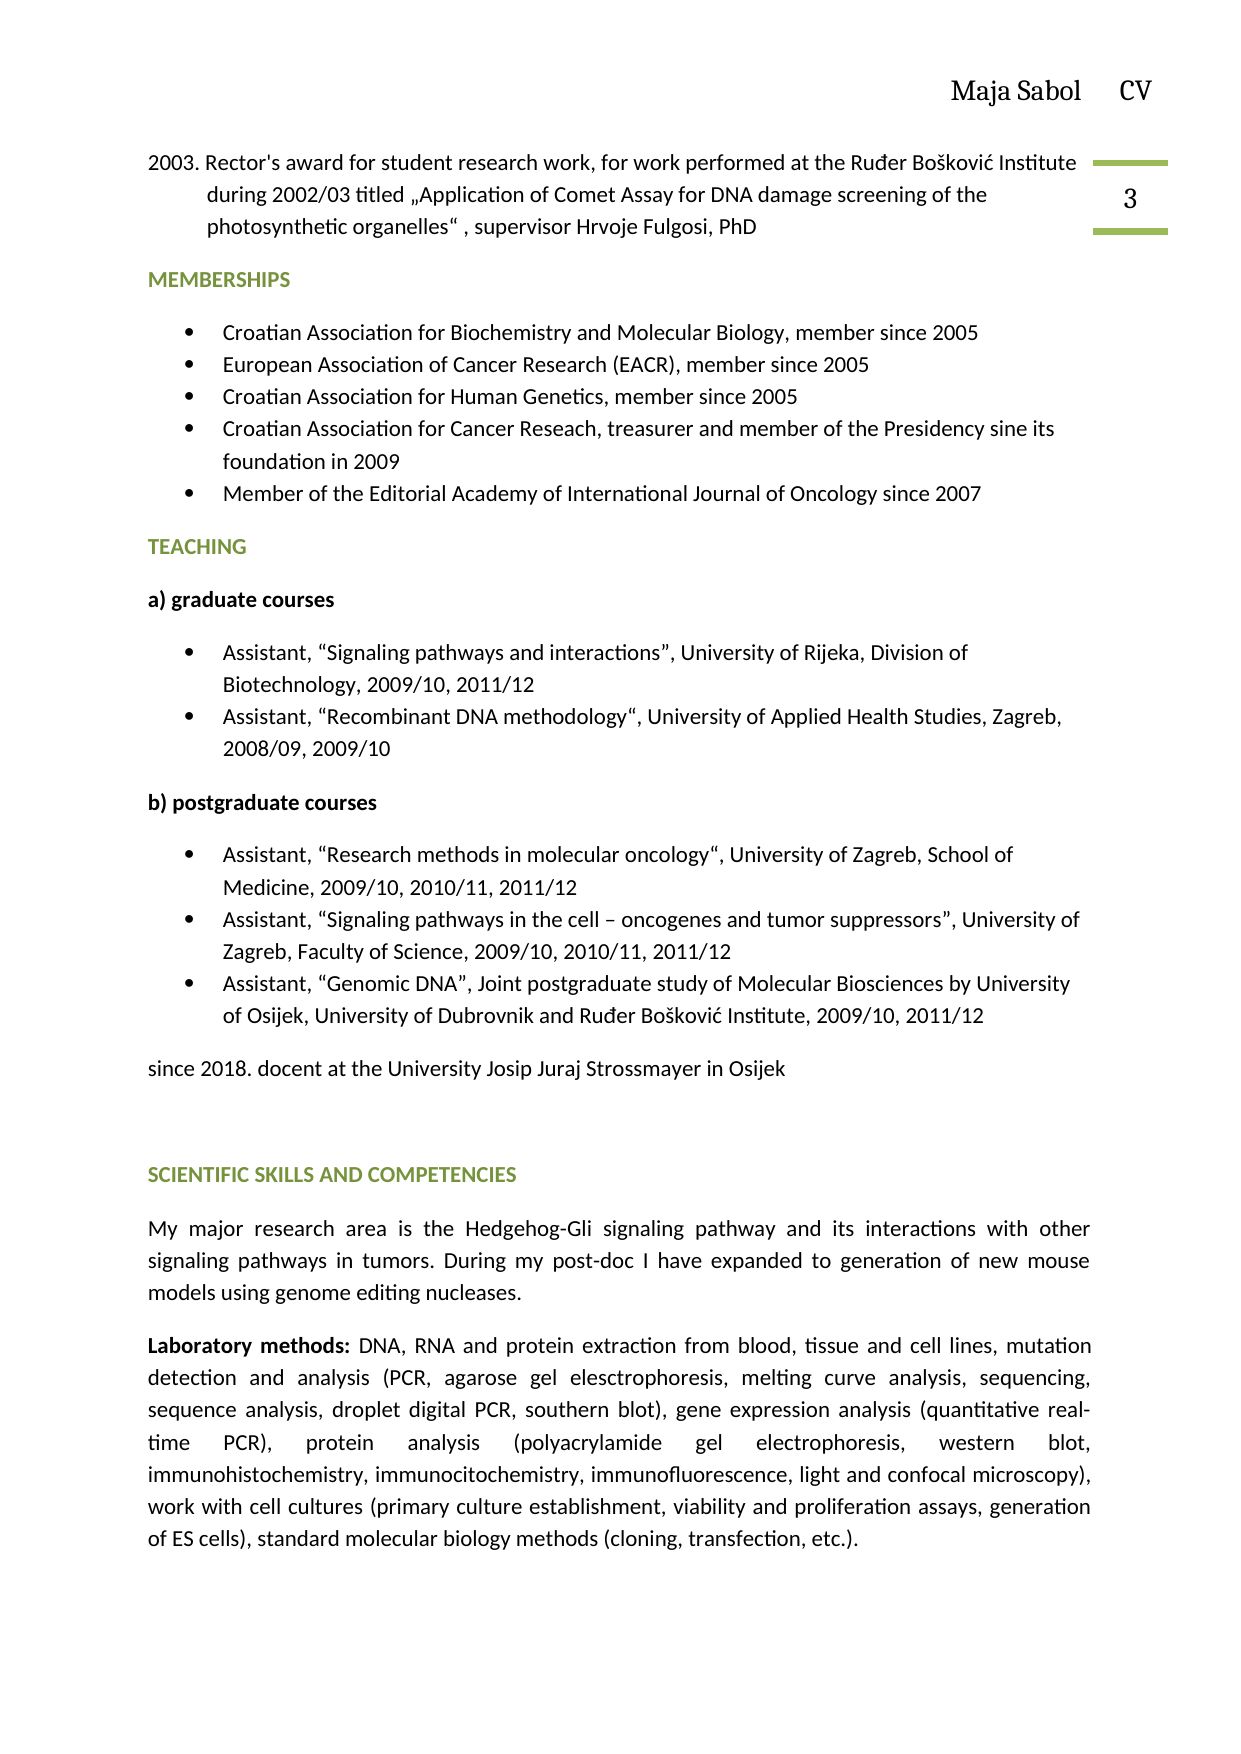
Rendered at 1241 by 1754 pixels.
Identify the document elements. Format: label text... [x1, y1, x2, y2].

list Croatian Association for Human Genetics, member since 2005 [185, 382, 1093, 410]
list European Association of Cancer Research (EACR), member since 2005 [185, 350, 1093, 378]
text My major research area is the Hedgehog-Gli signaling pathway and its interactions with other signaling pathways in tumors. During my post-doc I have expanded to generation of new mouse models using genome editing nucleases. [148, 1214, 1093, 1306]
list Assistant, “Research methods in molecular oncology“, University of Zagreb, School of Medicine, 2009/10, 2010/11, 2011/12 [185, 841, 1093, 901]
text SCIENTIFIC SKILLS AND COMPETENCIES [148, 1161, 1093, 1189]
list Assistant, “Recombinant DNA methodology“, University of Applied Health Studies, Zagreb, 2008/09, 2009/10 [185, 702, 1093, 763]
text TEACHING [148, 532, 1093, 560]
list Assistant, “Signaling pathways and interactions”, University of Rijeka, Division of Biotechnology, 2009/10, 2011/12 [185, 638, 1093, 698]
text b) postgraduate courses [148, 788, 1093, 816]
text MEMBERSHIPS [148, 265, 1093, 293]
text a) graduate courses [148, 585, 1093, 613]
text Laboratory methods: DNA, RNA and protein extraction from blood, tissue and cell lines, mutation detection and analysis (PCR, agarose gel elesctrophoresis, melting curve analysis, sequencing, sequence analysis, droplet digital PCR, southern blot), gene expression analysis (quantitative real-time PCR), protein analysis (polyacrylamide gel electrophoresis, western blot, immunohistochemistry, immunocitochemistry, immunofluorescence, light and confocal microscopy), work with cell cultures (primary culture establishment, viability and proliferation assays, generation of ES cells), standard molecular biology methods (cloning, transfection, etc.). [148, 1331, 1093, 1552]
text since 2018. docent at the University Josip Juraj Strossmayer in Osijek [148, 1054, 1093, 1083]
list Croatian Association for Cancer Reseach, treasurer and member of the Presidency sine its foundation in 2009 [185, 414, 1093, 475]
list Croatian Association for Biochemistry and Molecular Biology, member since 2005 [185, 318, 1093, 346]
list Assistant, “Genomic DNA”, Joint postgraduate study of Molecular Biosciences by University of Osijek, University of Dubrovnik and Ruđer Bošković Institute, 2009/10, 2011/12 [185, 969, 1093, 1029]
list Member of the Editorial Academy of International Journal of Oncology since 2007 [185, 479, 1093, 507]
list Assistant, “Signaling pathways in the cell – oncogenes and tumor suppressors”, University of Zagreb, Faculty of Science, 2009/10, 2010/11, 2011/12 [185, 905, 1093, 965]
text 2003. Rector's award for student research work, for work performed at the Ruđer Bošković Institute during 2002/03 titled „Application of Comet Assay for DNA damage screening of the photosynthetic organelles“ , supervisor Hrvoje Fulgosi, PhD [148, 148, 1093, 240]
